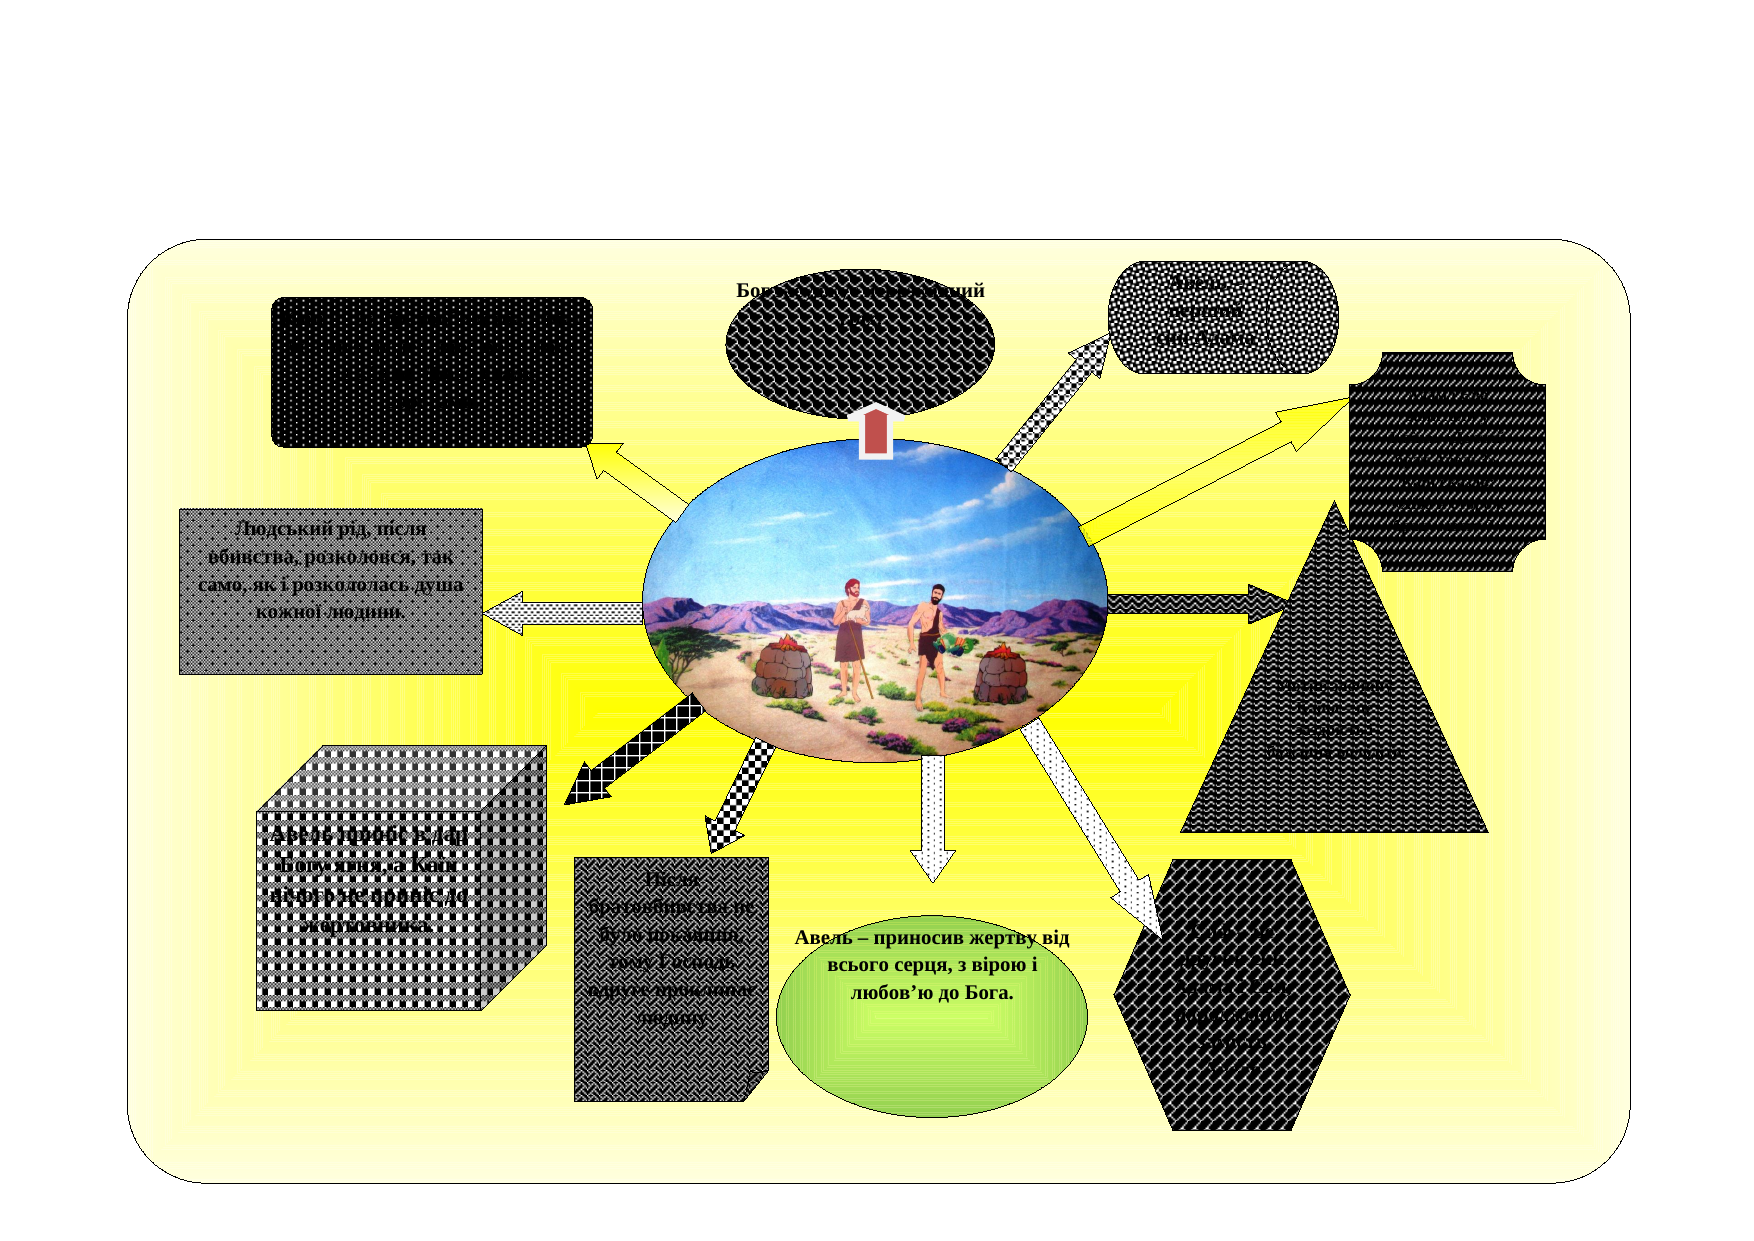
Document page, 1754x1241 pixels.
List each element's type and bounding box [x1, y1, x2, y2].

picture [180, 510, 482, 674]
picture [575, 858, 768, 1101]
picture [271, 297, 593, 447]
picture [480, 745, 546, 1010]
picture [483, 591, 642, 635]
picture [725, 269, 995, 418]
picture [1350, 353, 1545, 571]
picture [564, 261, 1350, 1130]
picture [911, 756, 955, 882]
picture [257, 812, 480, 1010]
picture [1108, 501, 1488, 832]
